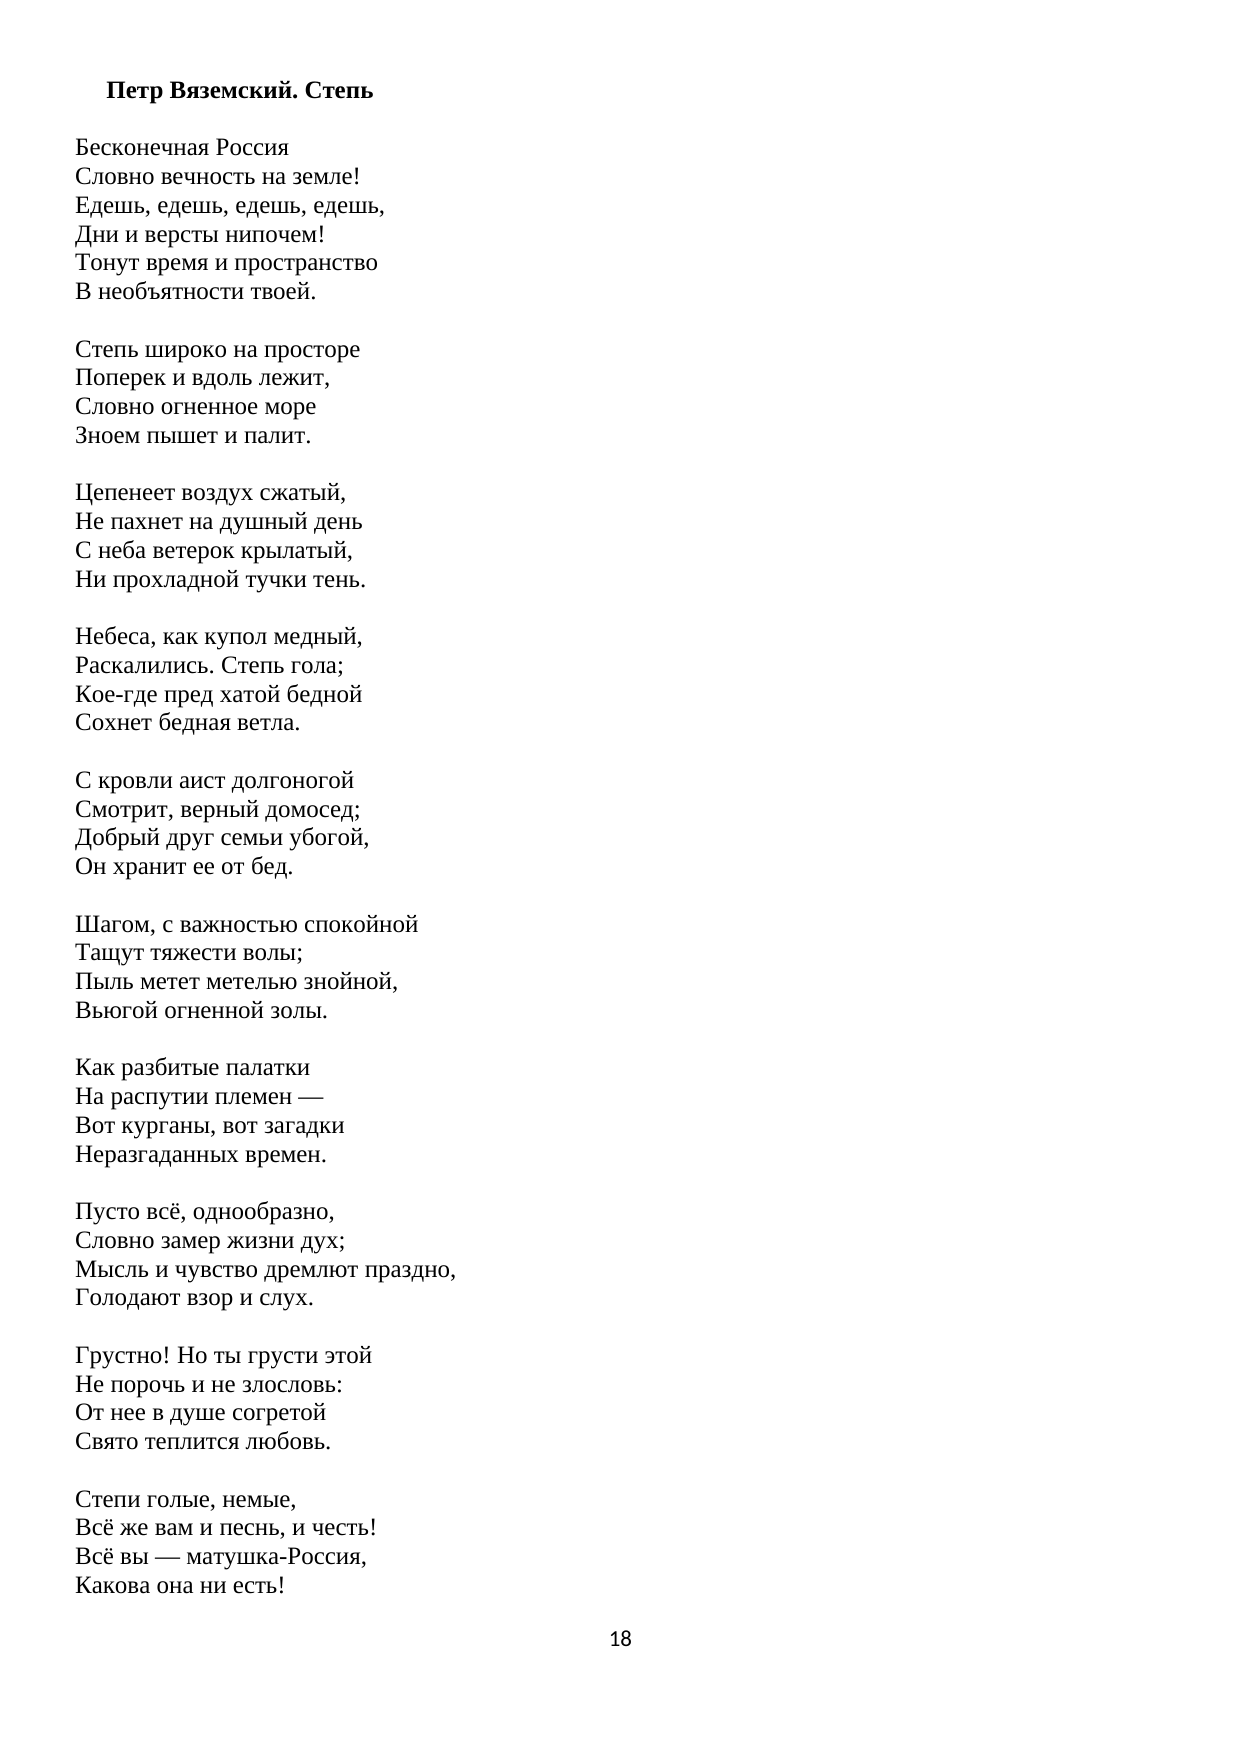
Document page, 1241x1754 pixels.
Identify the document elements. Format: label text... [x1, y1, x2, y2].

text Цепенеет воздух сжатый, Не пахнет на душный день С неба ветерок крылатый, Ни прохладной тучки тень. [75, 477, 1165, 592]
text Пусто всё, однообразно, Словно замер жизни дух; Мысль и чувство дремлют праздно, Голодают взор и слух. [75, 1196, 1165, 1311]
text Бесконечная Россия Словно вечность на земле! Едешь, едешь, едешь, едешь, Дни и версты нипочем! Тонут время и пространство В необъятности твоей. [75, 132, 1165, 305]
text Грустно! Но ты грусти этой Не порочь и не злословь: От нее в душе согретой Свято теплится любовь. [75, 1340, 1165, 1455]
text Степь широко на просторе Поперек и вдоль лежит, Словно огненное море Зноем пышет и палит. [75, 334, 1165, 449]
text Как разбитые палатки На распутии племен — Вот курганы, вот загадки Неразгаданных времен. [75, 1052, 1165, 1167]
text Петр Вяземский. Степь [75, 75, 1165, 104]
text Степи голые, немые, Всё же вам и песнь, и честь! Всё вы — матушка-Россия, Какова она ни есть! [75, 1484, 1165, 1599]
text С кровли аист долгоногой Смотрит, верный домосед; Добрый друг семьи убогой, Он хранит ее от бед. [75, 765, 1165, 880]
text Небеса, как купол медный, Раскалились. Степь гола; Кое-где пред хатой бедной Сохнет бедная ветла. [75, 621, 1165, 736]
text Шагом, с важностью спокойной Тащут тяжести волы; Пыль метет метелью знойной, Вьюгой огненной золы. [75, 909, 1165, 1024]
